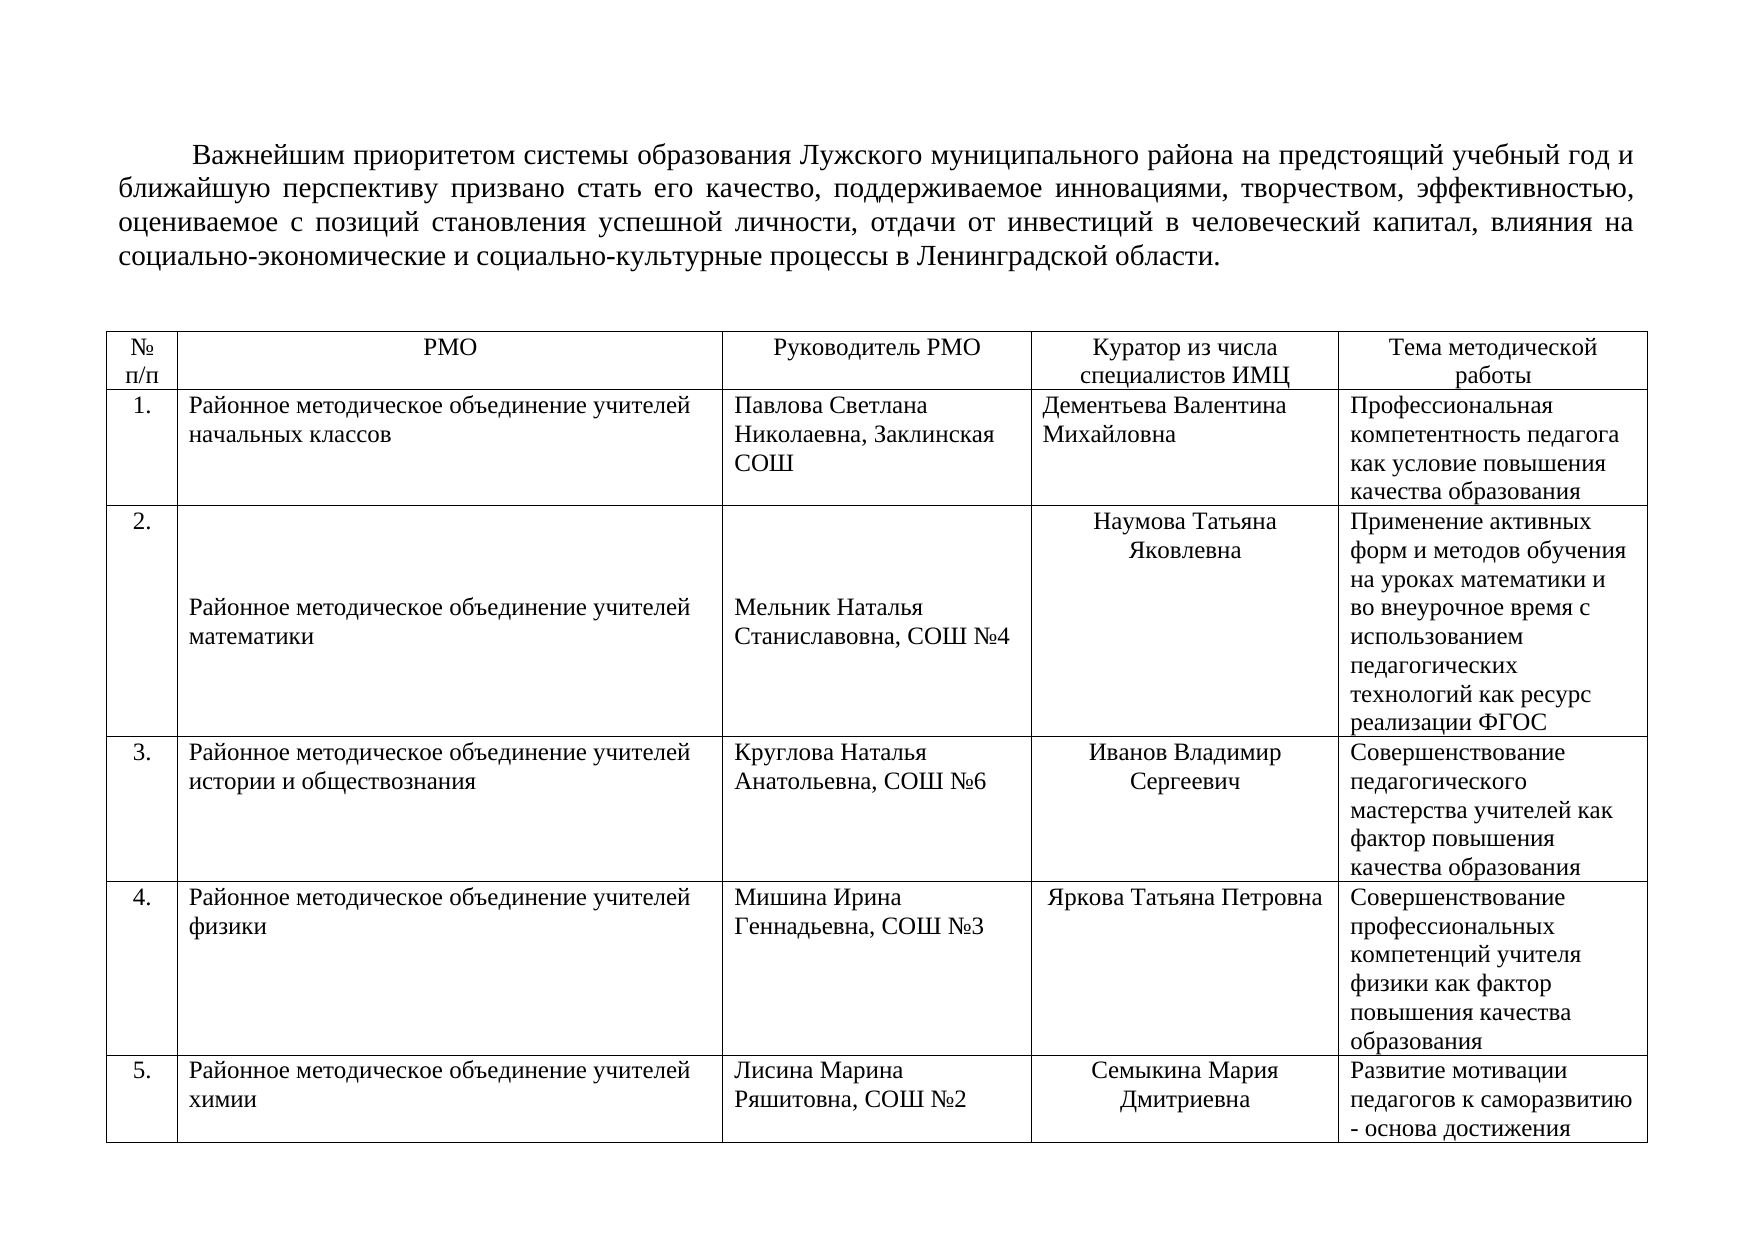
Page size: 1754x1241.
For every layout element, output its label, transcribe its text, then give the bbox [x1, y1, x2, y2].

table_cell 5. [107, 1056, 177, 1142]
table_cell Районное методическое объединение учителей начальных классов [178, 390, 722, 505]
table_cell 1. [107, 390, 177, 505]
table_header Руководитель РМО [723, 332, 1031, 389]
table_cell Районное методическое объединение учителей физики [178, 882, 722, 1054]
table_cell Мельник Наталья Станиславовна, СОШ №4 [723, 506, 1031, 736]
table_cell Иванов Владимир Сергеевич [1032, 737, 1338, 881]
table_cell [1339, 1056, 1647, 1142]
table_cell Совершенствование профессиональных компетенций учителя физики как фактор повышения качества образования [1339, 882, 1647, 1054]
table_cell Яркова Татьяна Петровна [1032, 882, 1338, 1054]
table_cell Наумова Татьяна Яковлевна [1032, 506, 1338, 736]
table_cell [723, 1056, 1031, 1142]
table_cell 2. [107, 506, 177, 736]
table_header Куратор из числа специалистов ИМЦ [1032, 332, 1338, 389]
table_cell Павлова Светлана Николаевна, Заклинская СОШ [723, 390, 1031, 505]
table_header № п/п [107, 332, 177, 389]
table_cell Круглова Наталья Анатольевна, СОШ №6 [723, 737, 1031, 881]
text Важнейшим приоритетом системы образования Лужского муниципального района на предстоящий учебный год и ближайшую перспективу призвано стать его качество, поддерживаемое инновациями, творчеством, эффективностью, оцениваемое с позиций становления успешной личности, отдачи от инвестиций в человеческий капитал, влияния на социально-экономические и социально-культурные процессы в Ленинградской области. [118, 137, 1636, 271]
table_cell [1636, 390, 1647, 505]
table_cell Применение активных форм и методов обучения на уроках математики и во внеурочное время с использованием педагогических технологий как ресурс реализации ФГОС [1339, 506, 1647, 736]
table_cell Дементьева Валентина Михайловна [1032, 390, 1338, 505]
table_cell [178, 1056, 722, 1142]
table_cell Совершенствование педагогического мастерства учителей как фактор повышения качества образования [1339, 737, 1647, 881]
table_cell Районное методическое объединение учителей математики [178, 506, 722, 736]
table_cell Мишина Ирина Геннадьевна, СОШ №3 [723, 882, 1031, 1054]
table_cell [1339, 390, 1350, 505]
table_cell 4. [107, 882, 177, 1054]
table_cell Районное методическое объединение учителей истории и обществознания [178, 737, 722, 881]
table_header Тема методической работы [1339, 332, 1647, 389]
table_header РМО [178, 332, 722, 389]
table_cell 3. [107, 737, 177, 881]
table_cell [1032, 1056, 1338, 1142]
